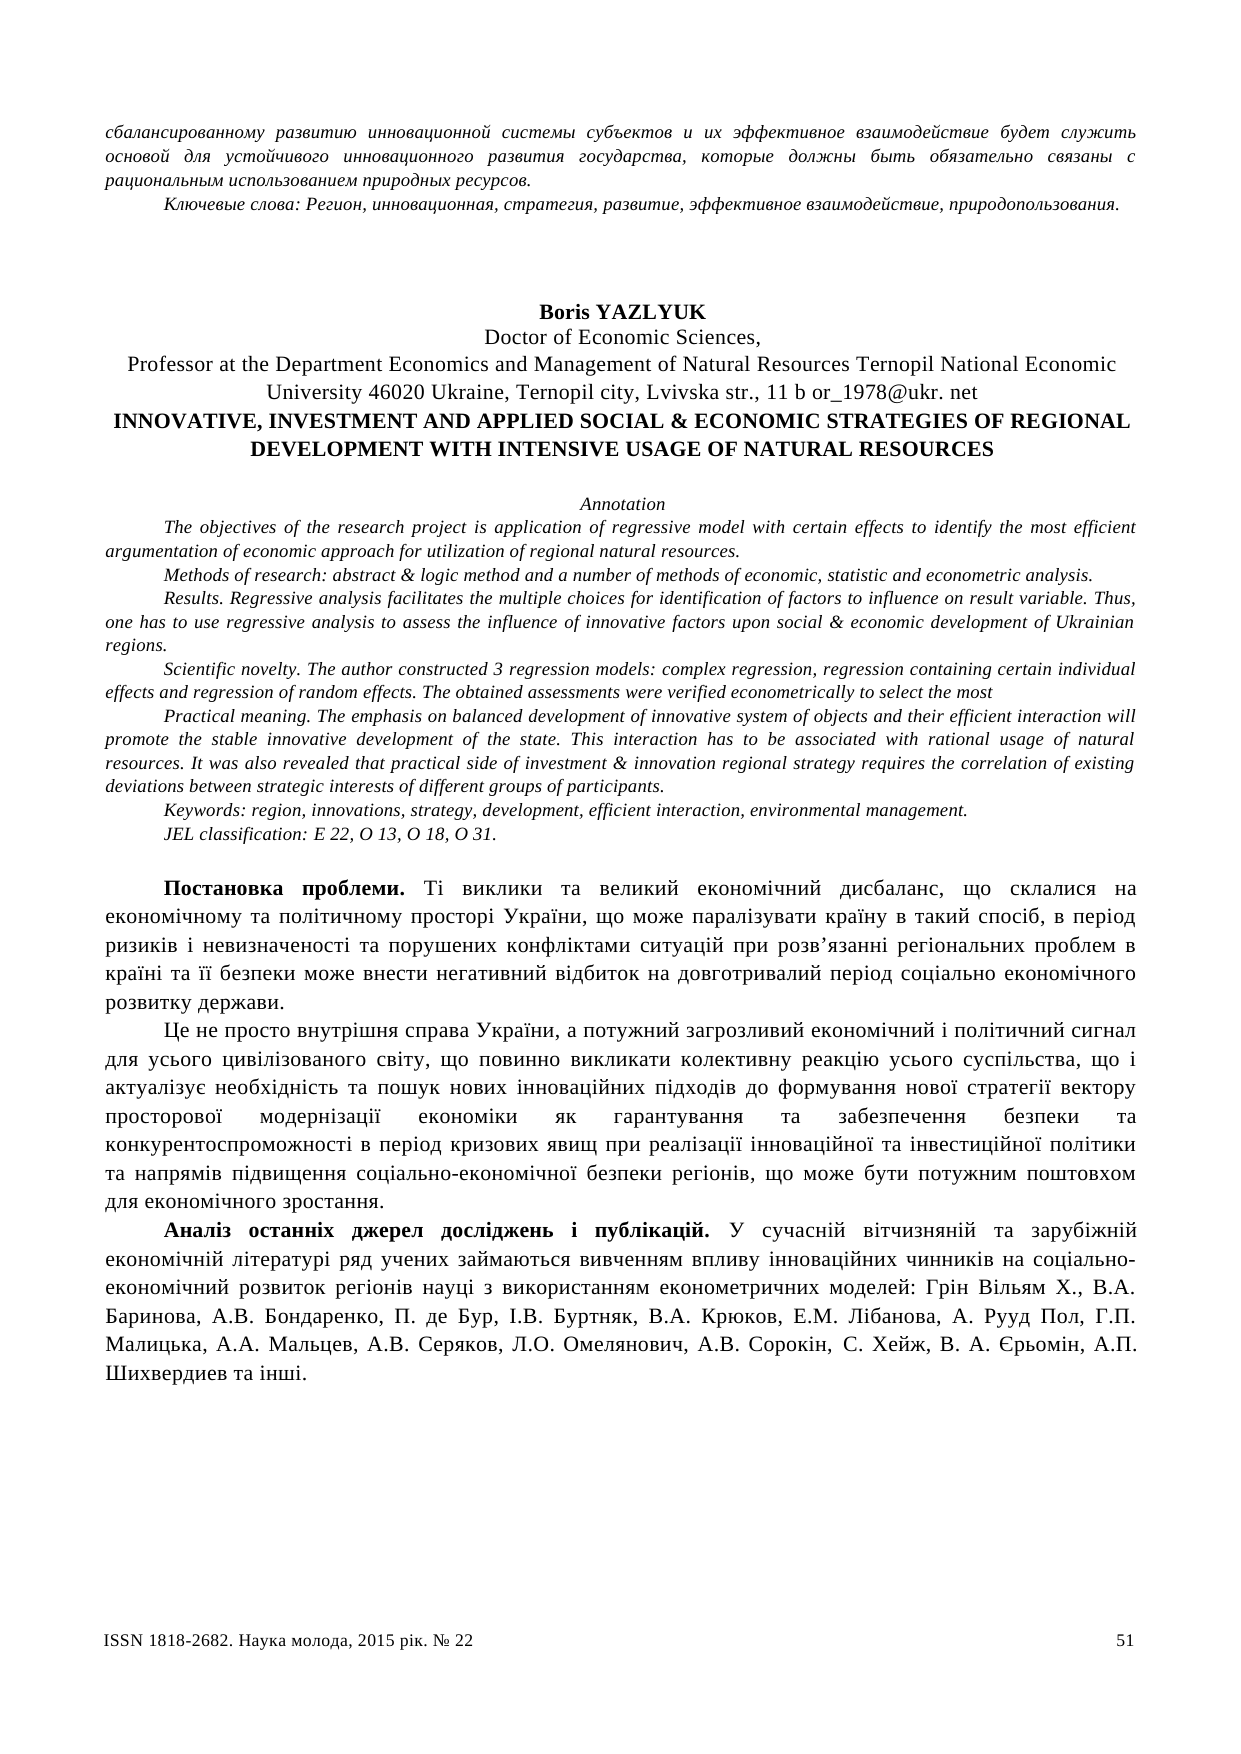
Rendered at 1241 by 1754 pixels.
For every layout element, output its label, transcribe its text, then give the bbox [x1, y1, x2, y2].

text Ключевые слова: Регион, инновационная, стратегия, развитие, эффективное взаимодействие, природопользования. [105, 191, 1138, 215]
text Annotation [105, 492, 1140, 515]
text Boris YAZLYUK [105, 302, 1140, 324]
text The objectives of the research project is application of regressive model with certain effects to identify the most efficient argumentation of economic approach for utilization of regional natural resources. [105, 515, 1138, 562]
text Professor at the Department Economics and Management of Natural Resources Ternopil National Economic University 46020 Ukraine, Ternopil city, Lvivska str., 11 b or_1978@ukr. net [105, 348, 1140, 406]
text Scientific novelty. The author constructed 3 regression models: complex regression, regression containing certain individual effects and regression of random effects. The obtained assessments were verified econometrically to select the most [105, 656, 1138, 703]
text Keywords: region, innovations, strategy, development, efficient interaction, environmental management. [105, 798, 1140, 821]
text Це не просто внутрішня справа України, а потужний загрозливий економічний і політичний сигнал для усього цивілізованого світу, що повинно викликати колективну реакцію усього суспільства, що і актуалізує необхідність та пошук нових інноваційних підходів до формування нової стратегії вектору просторової модернізації економіки як гарантування та забезпечення безпеки та конкурентоспроможності в період кризових явищ при реалізації інноваційної та інвестиційної політики та напрямів підвищення соціально-економічної безпеки регіонів, що може бути потужним поштовхом для економічного зростання. [105, 1015, 1138, 1214]
text Methods of research: abstract & logic method and a number of methods of economic, statistic and econometric analysis. [105, 562, 1138, 586]
text 51 [1116, 1633, 1134, 1650]
text Doctor of Economic Sciences, [105, 327, 1140, 348]
text Practical meaning. The emphasis on balanced development of innovative system of objects and their efficient interaction will promote the stable innovative development of the state. This interaction has to be associated with rational usage of natural resources. It was also revealed that practical side of investment & innovation regional strategy requires the correlation of existing deviations between strategic interests of different groups of participants. [105, 703, 1138, 798]
text Results. Regressive analysis facilitates the multiple choices for identification of factors to influence on result variable. Thus, one has to use regressive analysis to assess the influence of innovative factors upon social & economic development of Ukrainian regions. [105, 586, 1138, 656]
text сбалансированному развитию инновационной системы субъектов и их эффективное взаимодействие будет служить основой для устойчивого инновационного развития государства, которые должны быть обязательно связаны с рациональным использованием природных ресурсов. [105, 119, 1138, 191]
text JEL classification: Е 22, О 13, О 18, О 31. [105, 821, 1140, 845]
text ISSN 1818-2682. Наука молода, 2015 рік. № 22 [103, 1632, 474, 1650]
text Аналіз останніх джерел досліджень і публікацій. У сучасній вітчизняній та зарубіжній економічній літературі ряд учених займаються вивченням впливу інноваційних чинників на соціально-економічний розвиток регіонів науці з використанням економетричних моделей: Грін Вільям Х., В.А. Баринова, А.В. Бондаренко, П. де Бур, І.В. Буртняк, В.А. Крюков, Е.М. Лібанова, А. Рууд Пол, Г.П. Малицька, А.А. Мальцев, А.В. Серяков, Л.О. Омелянович, А.В. Сорокін, C. Хейж, В. А. Єрьомін, А.П. Шихвердиев та інші. [105, 1214, 1138, 1386]
text INNOVATIVE, INVESTMENT AND APPLIED SOCIAL & ECONOMIC STRATEGIES OF REGIONAL DEVELOPMENT WITH INTENSIVE USAGE OF NATURAL RESOURCES [105, 406, 1140, 463]
text Постановка проблеми. Ті виклики та великий економічний дисбаланс, що склалися на економічному та політичному просторі України, що може паралізувати країну в такий спосіб, в період ризиків і невизначеності та порушених конфліктами ситуацій при розв’язанні регіональних проблем в країні та її безпеки може внести негативний відбиток на довготривалий період соціально економічного розвитку держави. [105, 872, 1138, 1015]
